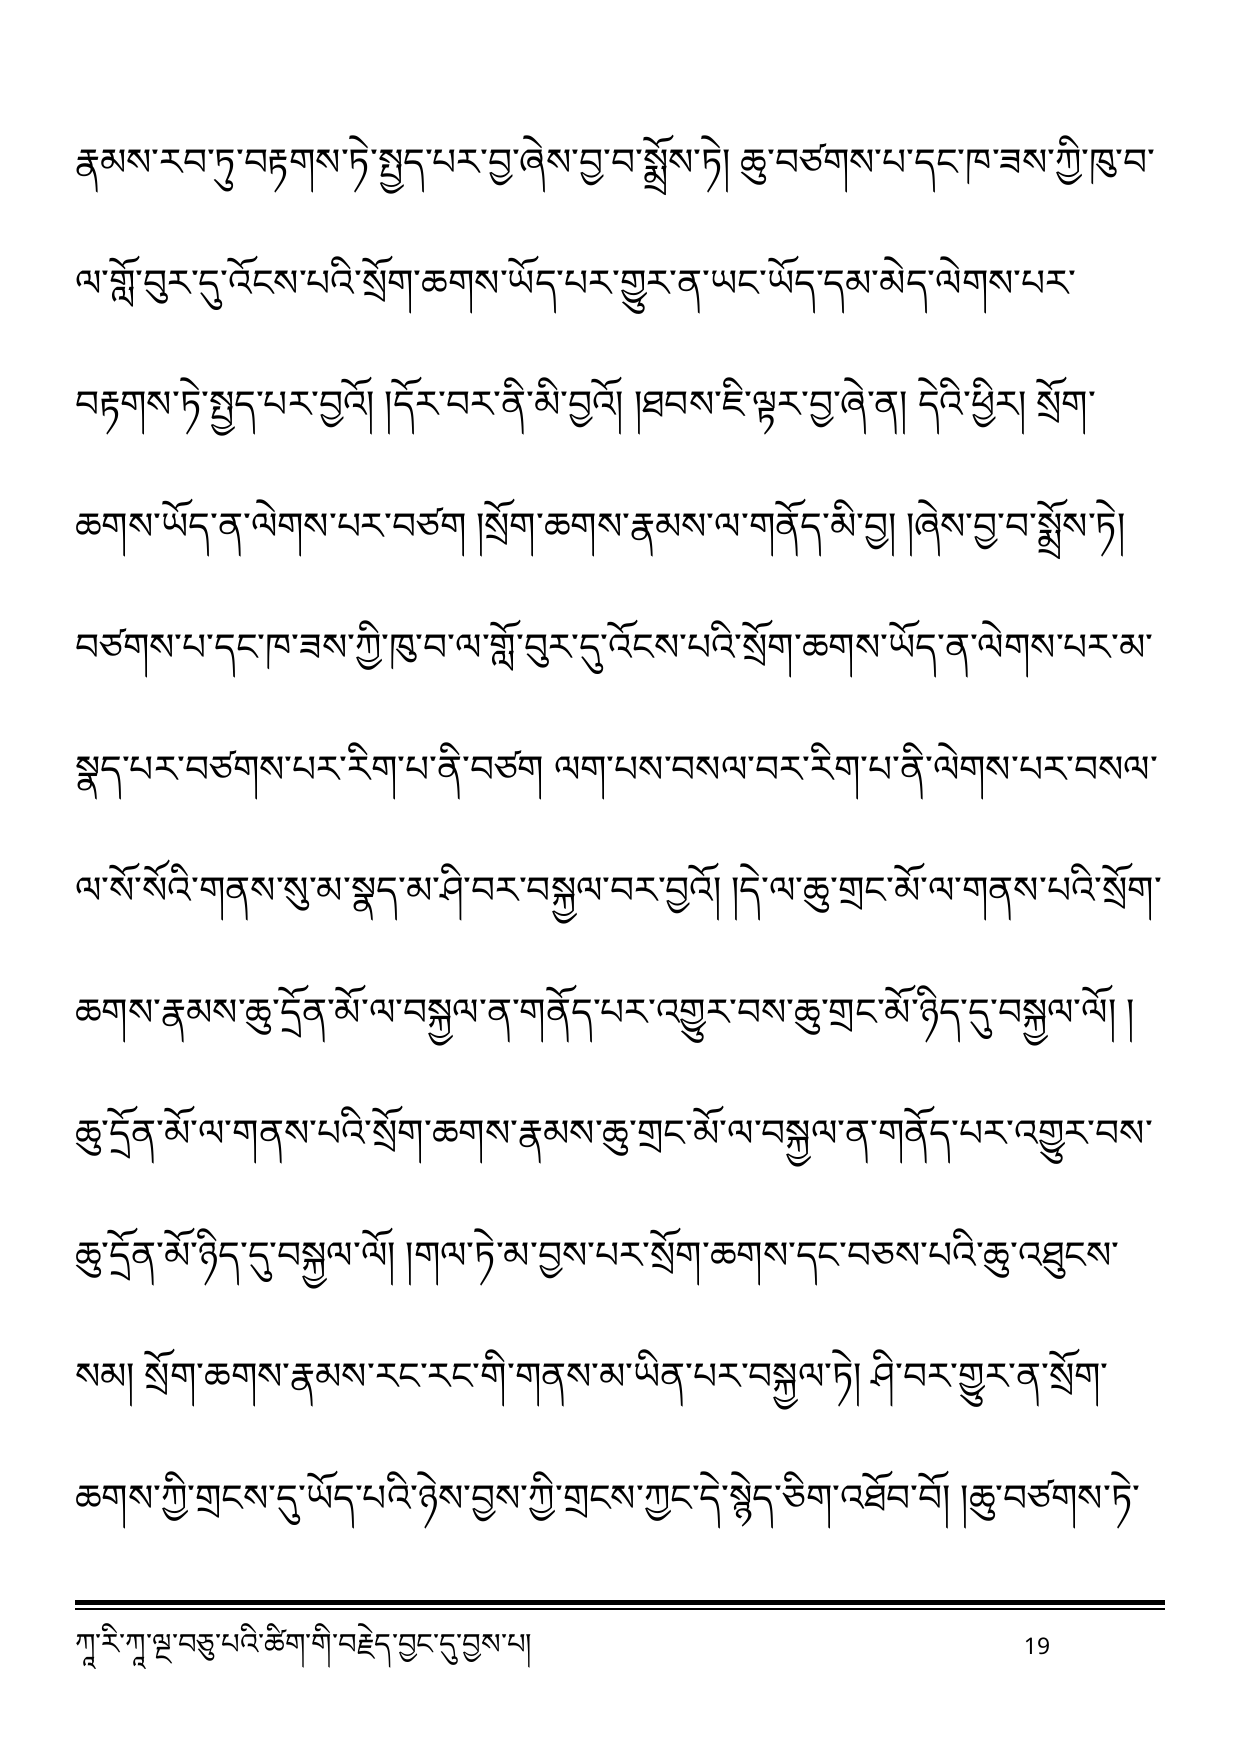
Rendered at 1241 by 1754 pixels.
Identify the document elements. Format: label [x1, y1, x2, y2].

text [75, 120, 1165, 1562]
